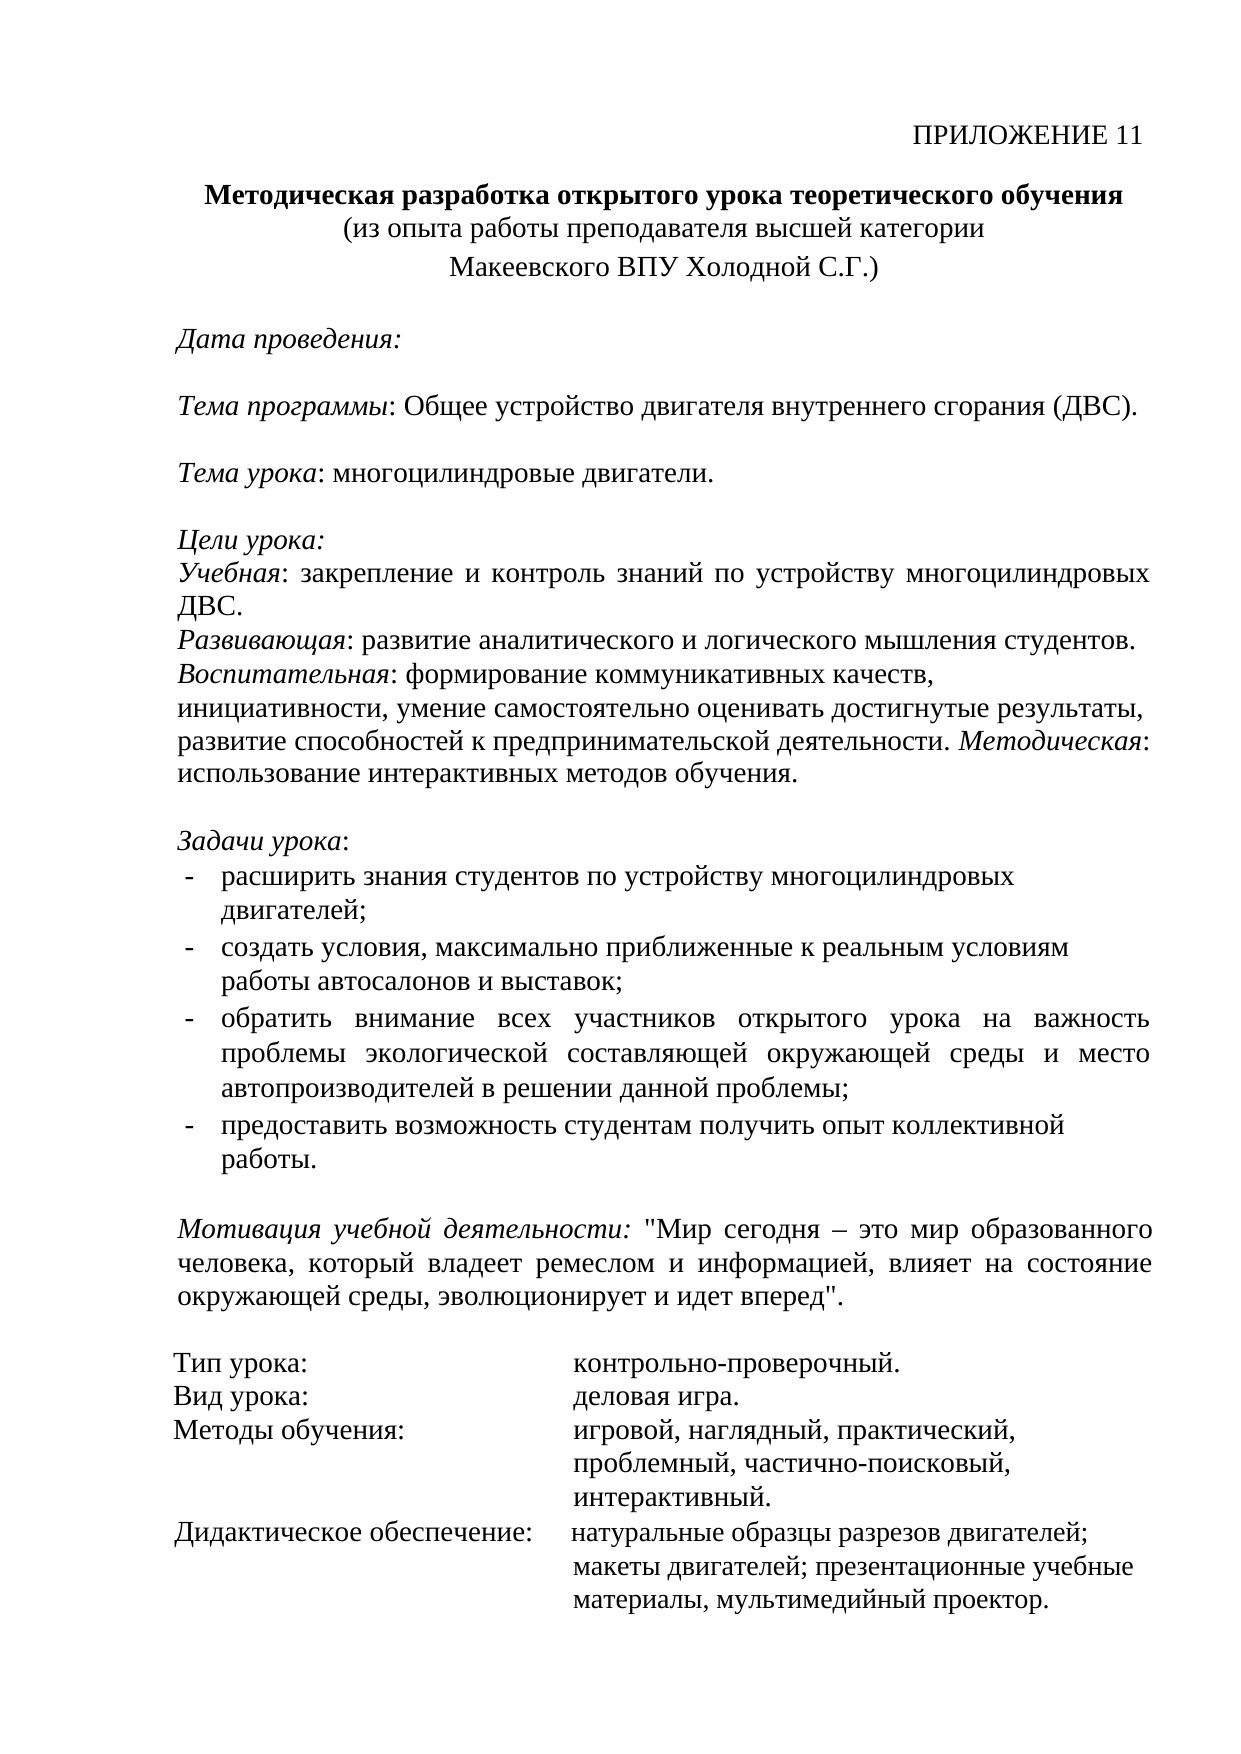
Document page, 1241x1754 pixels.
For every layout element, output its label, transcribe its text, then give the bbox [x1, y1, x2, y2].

text Макеевского ВПУ Холодной С.Г.) [150, 249, 1178, 282]
text интерактивный. [573, 1479, 1155, 1513]
text Тема программы: Общее устройство двигателя внутреннего сгорания (ДВС). [177, 388, 1155, 421]
list расширить знания студентов по устройству многоцилиндровых двигателей; [184, 858, 1151, 926]
text Цели урока: [177, 522, 1155, 556]
text Методы обучения: [173, 1412, 498, 1446]
text Воспитательная: формирование коммуникативных качеств, инициативности, умение самостоятельно оценивать достигнутые результаты, развитие способностей к предпринимательской деятельности. Методическая: использование интерактивных методов обучения. [177, 657, 1151, 789]
text Дата проведения: [177, 321, 1155, 354]
text Методическая разработка открытого урока теоретического обучения [204, 177, 1155, 211]
list обратить внимание всех участников открытого урока на важность проблемы экологической составляющей окружающей среды и место автопроизводителей в решении данной проблемы; [184, 1001, 1151, 1104]
text Дидактическое обеспечение: натуральные образцы разрезов двигателей; макеты двигателей; презентационные учебные материалы, мультимедийный проектор. [174, 1514, 1155, 1614]
text деловая игра. [573, 1378, 1155, 1412]
text Задачи урока: [177, 823, 1155, 856]
text (из опыта работы преподавателя высшей категории [150, 211, 1178, 243]
text Мотивация учебной деятельности: "Мир сегодня – это мир образованного человека, который владеет ремеслом и информацией, влияет на состояние окружающей среды, эволюционирует и идет вперед". [177, 1212, 1153, 1311]
text Тема урока: многоцилиндровые двигатели. [177, 455, 1155, 488]
list создать условия, максимально приближенные к реальным условиям работы автосалонов и выставок; [184, 929, 1151, 997]
text Развивающая: развитие аналитического и логического мышления студентов. [177, 622, 1155, 656]
text Тип урока: [173, 1345, 498, 1378]
list предоставить возможность студентам получить опыт коллективной работы. [184, 1107, 1151, 1175]
text проблемный, частично-поисковый, [573, 1446, 1155, 1479]
text Вид урока: [173, 1378, 498, 1412]
text контрольно-проверочный. [573, 1345, 1155, 1378]
text игровой, наглядный, практический, [573, 1412, 1155, 1446]
text ПРИЛОЖЕНИЕ 11 [912, 118, 1155, 151]
text Учебная: закрепление и контроль знаний по устройству многоцилиндровых ДВС. [177, 557, 1151, 622]
